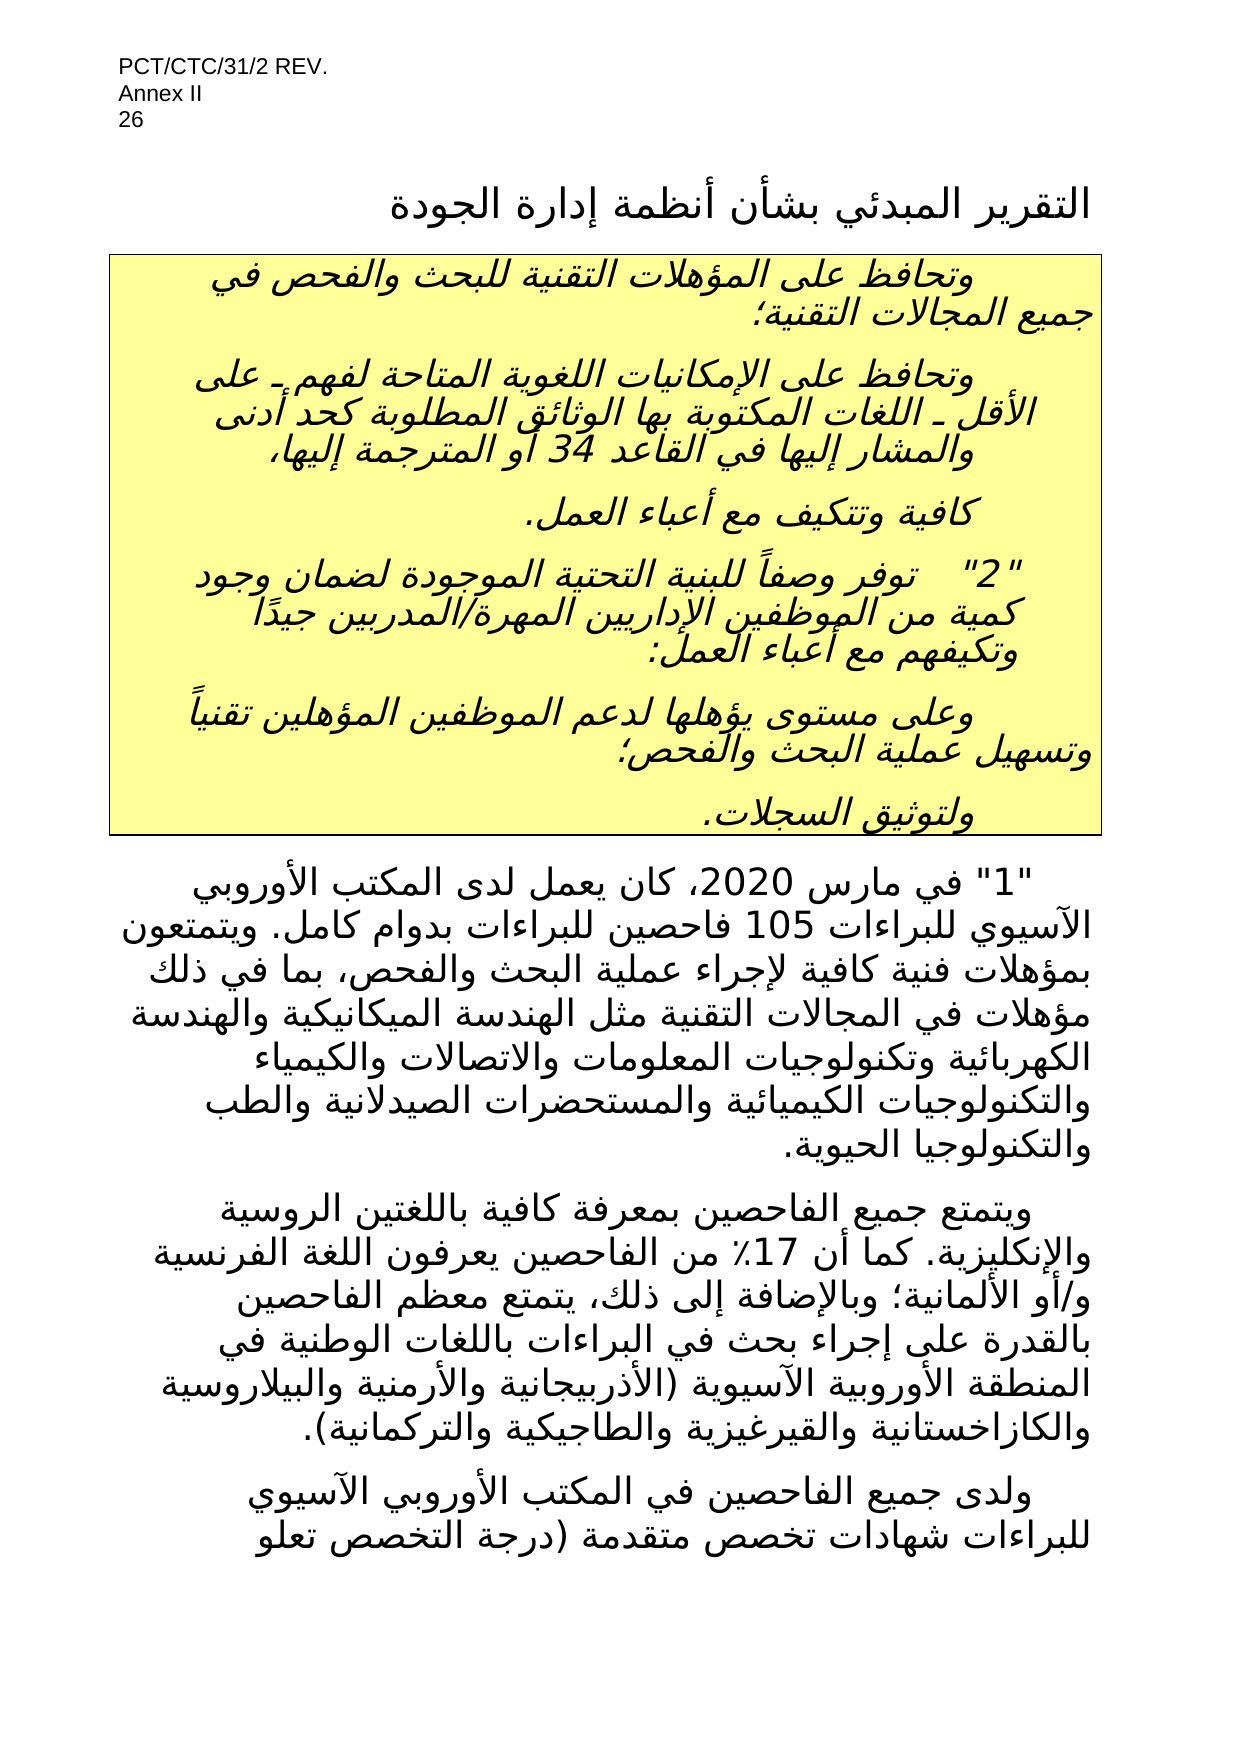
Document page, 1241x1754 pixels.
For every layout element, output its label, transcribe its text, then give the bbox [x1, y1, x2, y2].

text ويتمتع جميع الفاحصين بمعرفة كافية باللغتين الروسية والإنكليزية. كما أن 17٪ من الفاحصين يعرفون اللغة الفرنسية و/أو الألمانية؛ وبالإضافة إلى ذلك، يتمتع معظم الفاحصين بالقدرة على إجراء بحث في البراءات باللغات الوطنية في المنطقة الأوروبية الآسيوية (الأذربيجانية والأرمنية والبيلاروسية والكازاخستانية والقيرغيزية والطاجيكية والتركمانية). [118, 1187, 1092, 1449]
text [118, 1469, 1092, 1557]
text وعلى مستوى يؤهلها لدعم الموظفين المؤهلين تقنياً وتسهيل عملية البحث والفحص؛ [110, 692, 1101, 770]
text وتحافظ على المؤهلات التقنية للبحث والفحص في جميع المجالات التقنية؛ [110, 255, 1101, 332]
text كافية وتتكيف مع أعباء العمل. [110, 492, 1101, 532]
text وتحافظ على الإمكانيات اللغوية المتاحة لفهم ـ على الأقل ـ اللغات المكتوبة بها الوثائق المطلوبة كحد أدنى والمشار إليها في القاعد 34 أو المترجمة إليها، [110, 354, 1101, 470]
text ولتوثيق السجلات. [110, 792, 1101, 834]
text "1" في مارس 2020، كان يعمل لدى المكتب الأوروبي الآسيوي للبراءات 105 فاحصين للبراءات بدوام كامل. ويتمتعون بمؤهلات فنية كافية لإجراء عملية البحث والفحص، بما في ذلك مؤهلات في المجالات التقنية مثل الهندسة الميكانيكية والهندسة الكهربائية وتكنولوجيات المعلومات والاتصالات والكيمياء والتكنولوجيات الكيميائية والمستحضرات الصيدلانية والطب والتكنولوجيا الحيوية. [118, 861, 1092, 1166]
text "2" توفر وصفاً للبنية التحتية الموجودة لضمان وجود كمية من الموظفين الإداريين المهرة/المدربين جيدًا وتكيفهم مع أعباء العمل: [110, 554, 1101, 670]
